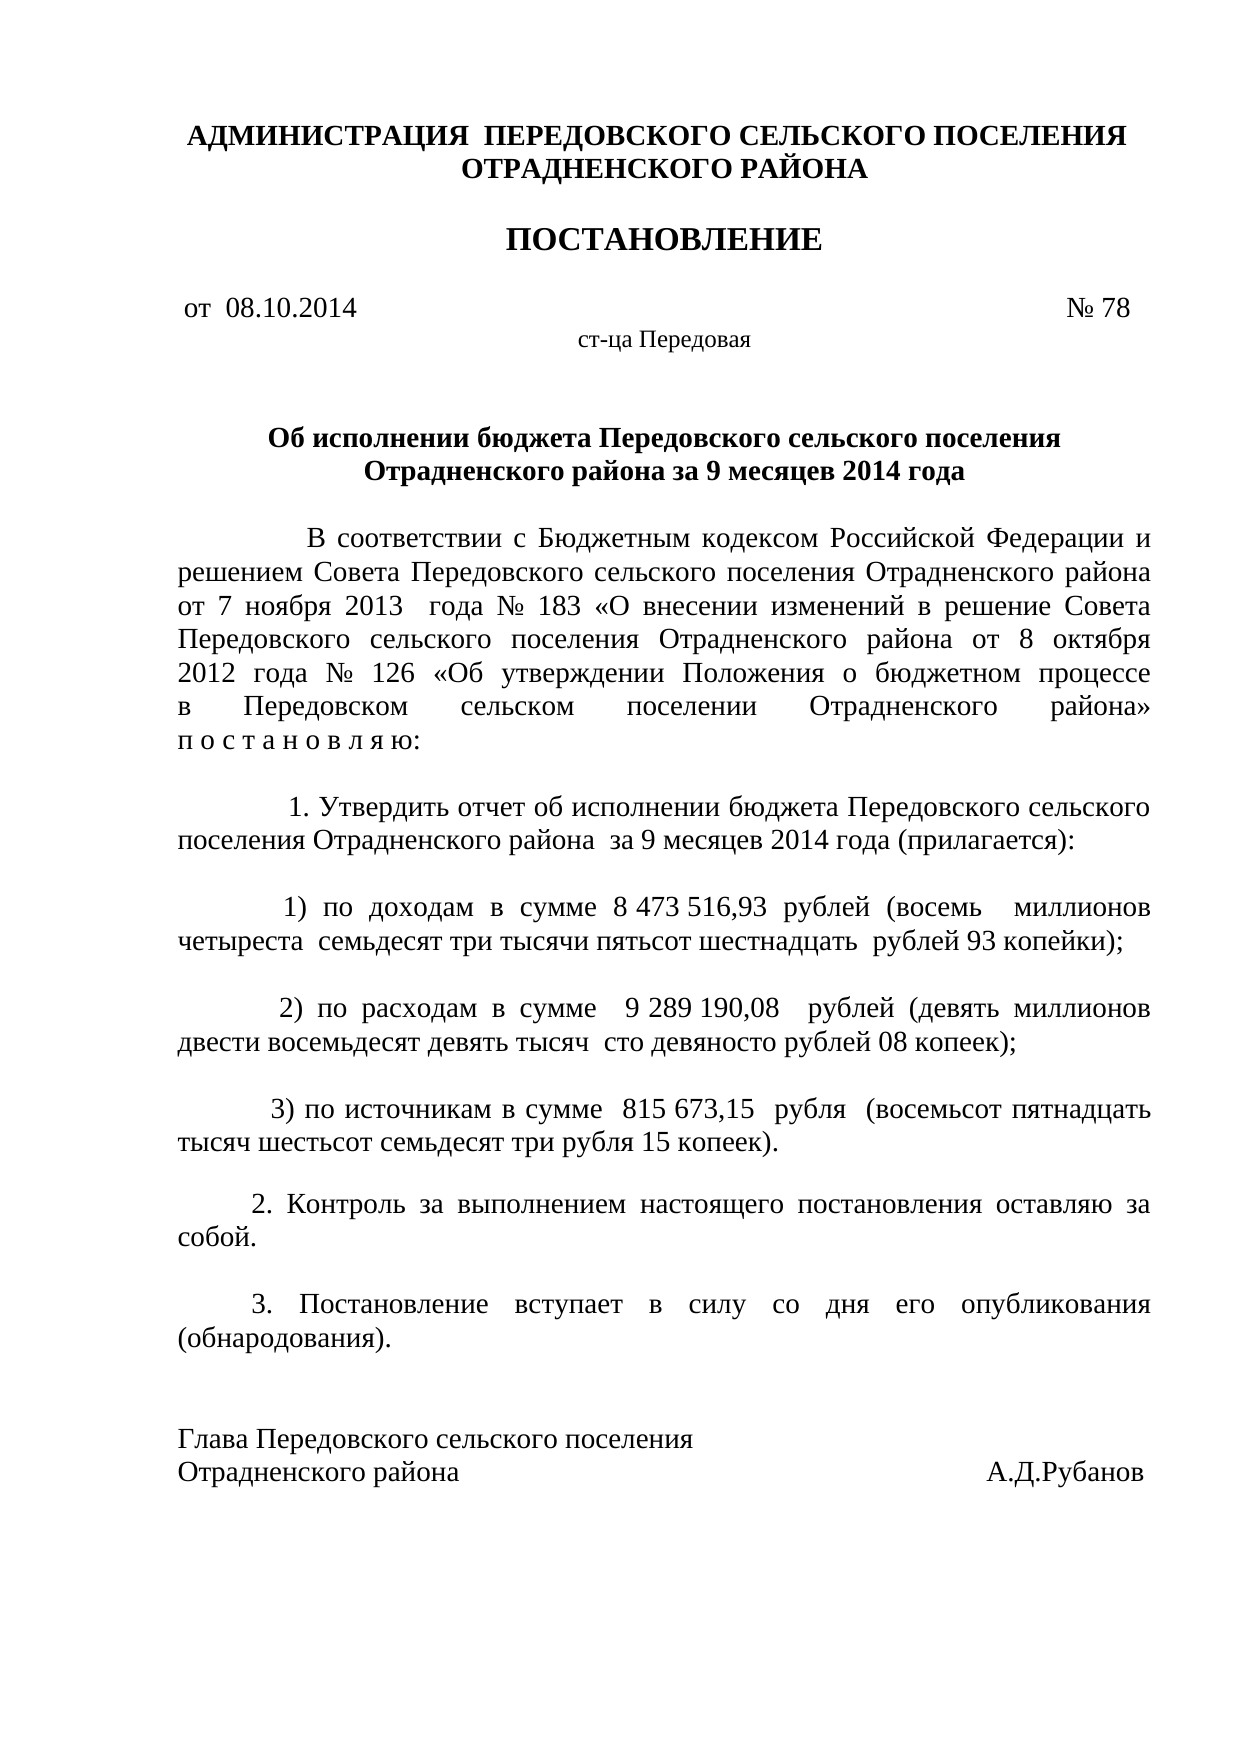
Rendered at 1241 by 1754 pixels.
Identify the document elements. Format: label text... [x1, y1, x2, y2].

text 1. Утвердить отчет об исполнении бюджета Передовского сельского поселения Отрадненского района за 9 месяцев 2014 года (прилагается): [177, 789, 1152, 856]
text 1) по доходам в сумме 8 473 516,93 рублей (восемь миллионов четыреста семьдесят три тысячи пятьсот шестнадцать рублей 93 копейки); [177, 889, 1152, 957]
text Отрадненского района А.Д.Рубанов [177, 1454, 1152, 1488]
text В соответствии с Бюджетным кодексом Российской Федерации и решением Совета Передовского сельского поселения Отрадненского района от 7 ноября 2013 года № 183 «О внесении изменений в решение Совета Передовского сельского поселения Отрадненского района от 8 октября 2012 года № 126 «Об утверждении Положения о бюджетном процессе в Передовском сельском поселении Отрадненского района» п о с т а н о в л я ю: [177, 521, 1152, 755]
text 3. Постановление вступает в силу со дня его опубликования (обнародования). [177, 1287, 1152, 1354]
text Отрадненского района за 9 месяцев 2014 года [177, 453, 1152, 487]
text 2) по расходам в сумме 9 289 190,08 рублей (девять миллионов двести восемьдесят девять тысяч сто девяносто рублей 08 копеек); [177, 990, 1152, 1057]
text АДМИНИСТРАЦИЯ ПЕРЕДОВСКОГО СЕЛЬСКОГО ПОСЕЛЕНИЯ ОТРАДНЕНСКОГО РАЙОНА [162, 118, 1152, 185]
text ПОСТАНОВЛЕНИЕ [177, 219, 1152, 257]
text ст-ца Передовая [177, 324, 1152, 353]
text 2. Контроль за выполнением настоящего постановления оставляю за собой. [177, 1186, 1152, 1253]
text от 08.10.2014 № 78 [162, 291, 1152, 324]
text 3) по источникам в сумме 815 673,15 рубля (восемьсот пятнадцать тысяч шестьсот семьдесят три рубля 15 копеек). [177, 1091, 1152, 1158]
text Об исполнении бюджета Передовского сельского поселения [177, 420, 1152, 453]
text Глава Передовского сельского поселения [177, 1421, 1152, 1454]
